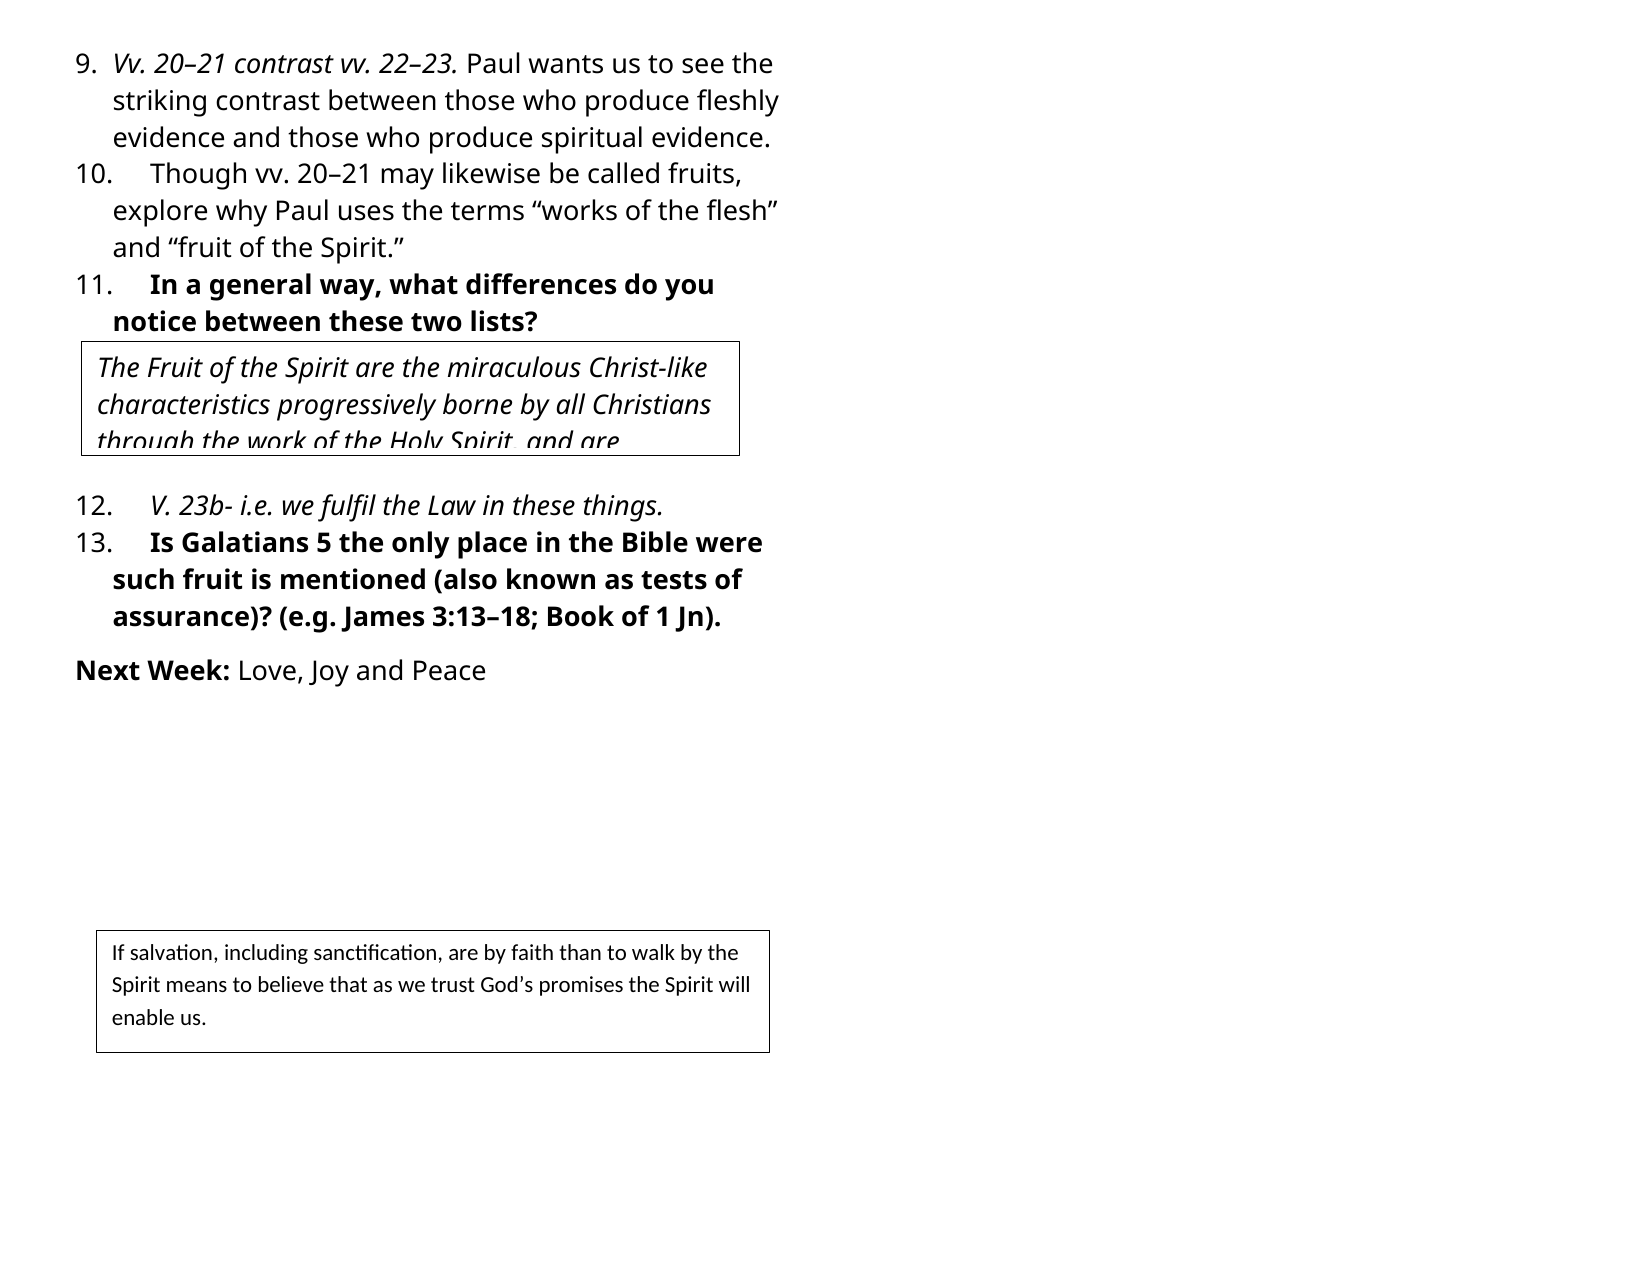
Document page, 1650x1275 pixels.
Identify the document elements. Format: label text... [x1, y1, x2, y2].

text Next Week: Love, Joy and Peace [75, 651, 787, 688]
list Is Galatians 5 the only place in the Bible were such fruit is mentioned (also known as tests of assurance)? (e.g. James 3:13–18; Book of 1 Jn). [75, 524, 787, 634]
list V. 23b- i.e. we fulfil the Law in these things. [75, 487, 787, 524]
list In a general way, what differences do you notice between these two lists? [75, 266, 787, 339]
list Vv. 20–21 contrast vv. 22–23. Paul wants us to see the striking contrast between those who produce fleshly evidence and those who produce spiritual evidence. [75, 44, 787, 155]
list Though vv. 20–21 may likewise be called fruits, explore why Paul uses the terms “works of the flesh” and “fruit of the Spirit.” [75, 155, 787, 266]
